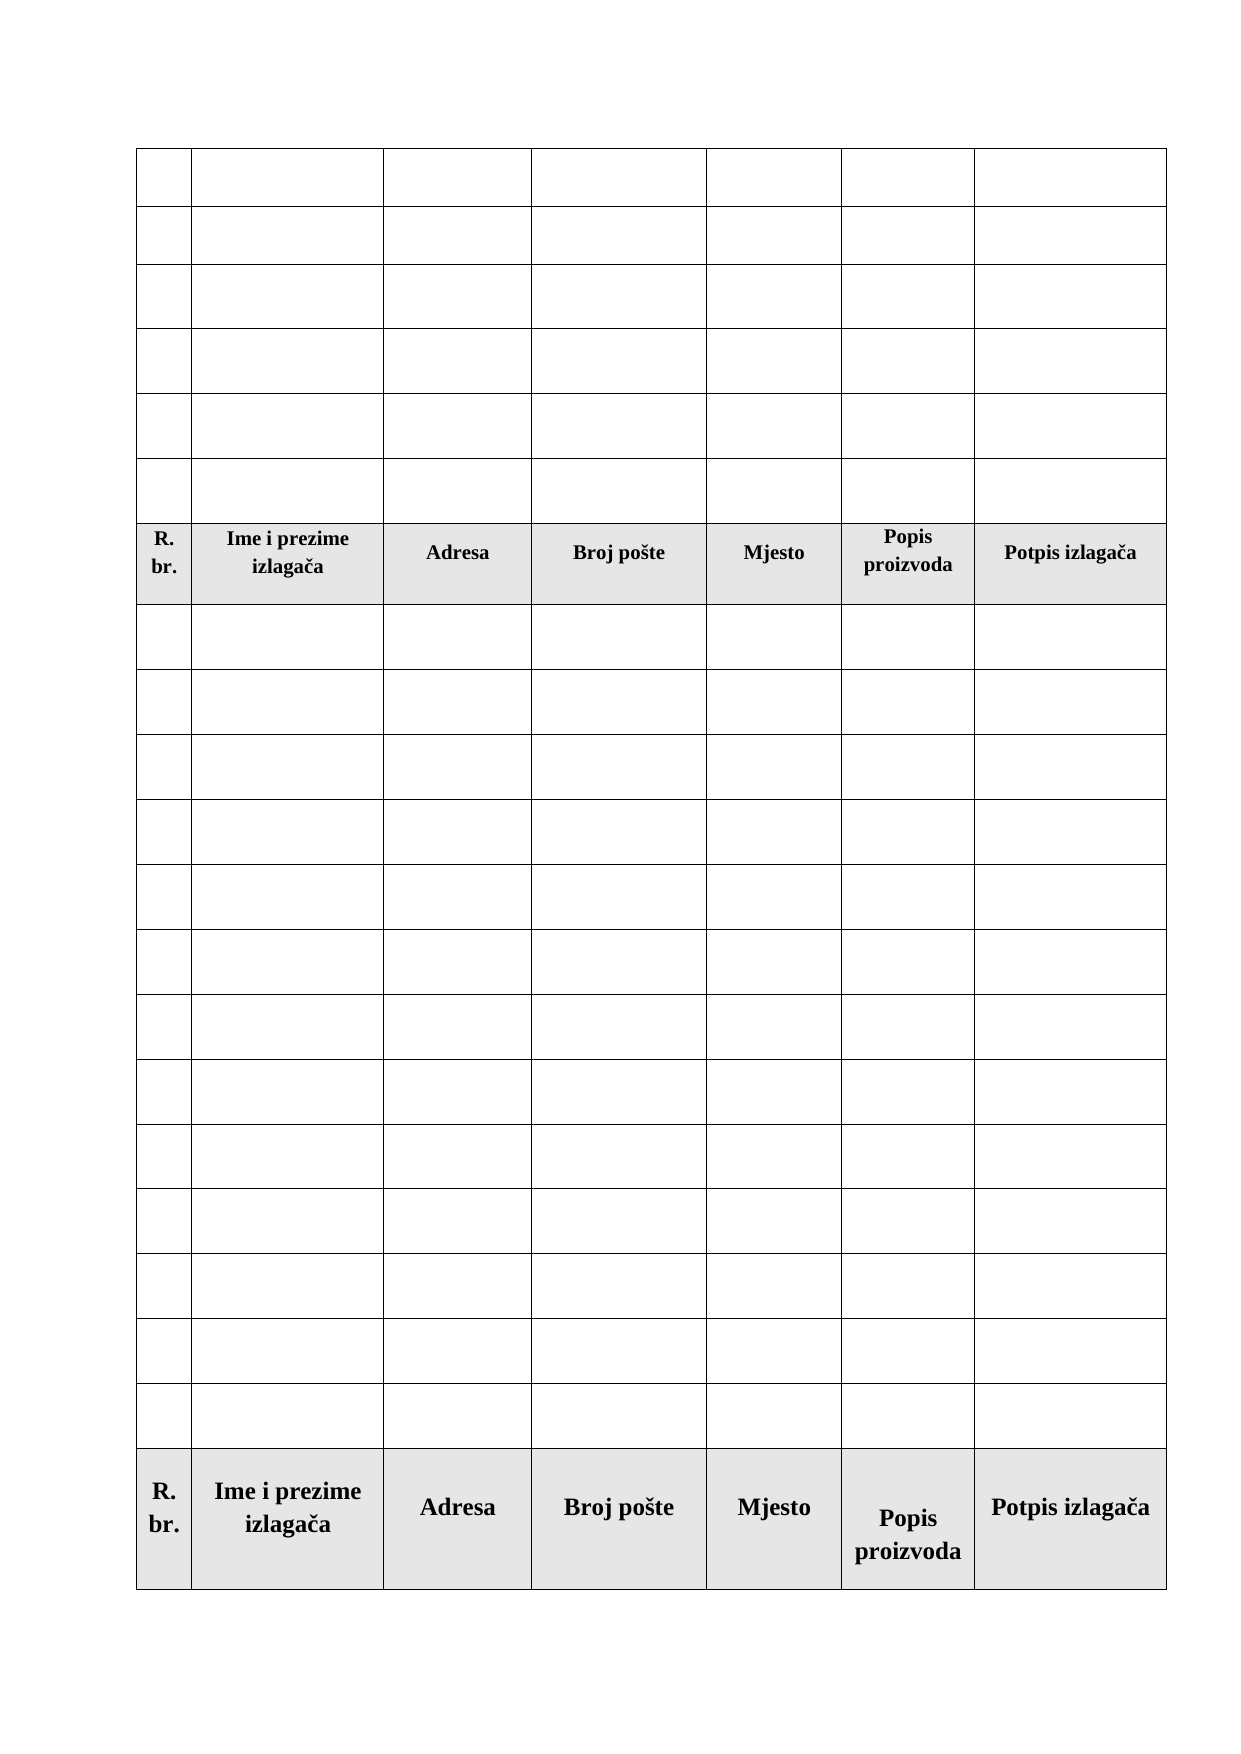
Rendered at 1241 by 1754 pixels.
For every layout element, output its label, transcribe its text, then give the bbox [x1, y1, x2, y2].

table_cell [707, 930, 841, 994]
table_cell [842, 865, 974, 929]
table_cell [384, 930, 531, 994]
table_cell [532, 459, 706, 523]
table_cell [192, 394, 383, 458]
table_cell [192, 995, 383, 1058]
table_cell [137, 265, 191, 328]
table_cell [532, 1060, 706, 1123]
table_cell [532, 800, 706, 864]
table_cell [137, 1189, 191, 1253]
table_cell [532, 1125, 706, 1188]
table_cell [532, 394, 706, 458]
table_cell [137, 1060, 191, 1123]
table_cell [842, 1060, 974, 1123]
table_cell Ime i prezime izlagača [192, 1449, 383, 1589]
table_cell [192, 1189, 383, 1253]
table_cell [842, 735, 974, 799]
table_cell [975, 329, 1166, 393]
table_cell [384, 735, 531, 799]
table_cell Adresa [384, 524, 531, 604]
table_cell [192, 1125, 383, 1188]
table_cell [842, 1125, 974, 1188]
table_cell [707, 605, 841, 669]
table_cell [532, 670, 706, 734]
table_cell [384, 265, 531, 328]
table_cell [384, 207, 531, 263]
table_cell [975, 1319, 1166, 1383]
table_cell [532, 1319, 706, 1383]
table_cell [384, 329, 531, 393]
table_cell [975, 605, 1166, 669]
table_cell [532, 1189, 706, 1253]
table_cell [192, 1060, 383, 1123]
table_cell [384, 1125, 531, 1188]
table_cell [532, 1254, 706, 1318]
table_cell [384, 1060, 531, 1123]
table_cell R. br. [137, 1449, 191, 1589]
table_cell [842, 1189, 974, 1253]
table_cell [532, 265, 706, 328]
table_cell [707, 329, 841, 393]
table_cell Adresa [384, 1449, 531, 1589]
table_cell [975, 1254, 1166, 1318]
table_cell [384, 1384, 531, 1448]
table_cell [384, 605, 531, 669]
table_cell [192, 149, 383, 206]
table_cell [532, 1384, 706, 1448]
table_cell [137, 735, 191, 799]
table_cell [137, 930, 191, 994]
table_cell Mjesto [707, 1449, 841, 1589]
table_cell Potpis izlagača [975, 524, 1166, 604]
table_cell [137, 394, 191, 458]
table_cell [975, 265, 1166, 328]
table_cell [384, 865, 531, 929]
table_cell [384, 1319, 531, 1383]
table_cell [975, 1189, 1166, 1253]
table_cell [842, 1384, 974, 1448]
table_cell [532, 930, 706, 994]
table_cell [975, 1125, 1166, 1188]
table_cell [707, 459, 841, 523]
table_cell [137, 605, 191, 669]
table_cell [192, 329, 383, 393]
table_cell [192, 1319, 383, 1383]
table_cell [842, 995, 974, 1058]
table_cell [707, 1060, 841, 1123]
table_cell [137, 1319, 191, 1383]
table_cell [975, 930, 1166, 994]
table_cell [532, 207, 706, 263]
table_cell [707, 1254, 841, 1318]
table_cell [137, 149, 191, 206]
table_cell [192, 865, 383, 929]
table_cell [975, 1384, 1166, 1448]
table_cell [707, 865, 841, 929]
table_cell [192, 207, 383, 263]
table_cell [384, 800, 531, 864]
table_cell [842, 265, 974, 328]
table_cell [975, 995, 1166, 1058]
table_cell [707, 1319, 841, 1383]
table_cell [384, 149, 531, 206]
table_cell [137, 329, 191, 393]
table_cell [842, 394, 974, 458]
table_cell [192, 265, 383, 328]
table_cell [975, 670, 1166, 734]
table_cell [707, 149, 841, 206]
table_cell [842, 329, 974, 393]
table_cell [192, 930, 383, 994]
table_cell [975, 394, 1166, 458]
table_cell [842, 1254, 974, 1318]
table_cell [137, 670, 191, 734]
table_cell [384, 995, 531, 1058]
table_cell [137, 800, 191, 864]
table_cell [137, 207, 191, 263]
table_cell [192, 605, 383, 669]
table_cell [707, 1384, 841, 1448]
table_cell [707, 670, 841, 734]
table_cell [137, 865, 191, 929]
table_cell [384, 1189, 531, 1253]
table_cell [137, 459, 191, 523]
table_cell [532, 329, 706, 393]
table_cell [707, 394, 841, 458]
table_cell [192, 670, 383, 734]
table_cell [532, 735, 706, 799]
table_cell Broj pošte [532, 1449, 706, 1589]
table_cell [975, 149, 1166, 206]
table_cell [137, 1125, 191, 1188]
table_cell [707, 995, 841, 1058]
table_cell [842, 670, 974, 734]
table_cell [137, 1384, 191, 1448]
table_cell [842, 459, 974, 523]
table_cell Mjesto [707, 524, 841, 604]
table_cell [975, 207, 1166, 263]
table_cell [532, 605, 706, 669]
table_cell [192, 800, 383, 864]
table_cell [707, 265, 841, 328]
table_cell [384, 670, 531, 734]
table_cell [192, 1384, 383, 1448]
table_cell [707, 1189, 841, 1253]
table_cell [842, 1319, 974, 1383]
table_cell Popis proizvoda [842, 1449, 974, 1589]
table_cell [532, 149, 706, 206]
table_cell [975, 800, 1166, 864]
table_cell Popis proizvoda [842, 524, 974, 604]
table_cell [707, 207, 841, 263]
table_cell [192, 735, 383, 799]
table_cell Broj pošte [532, 524, 706, 604]
table_cell [842, 207, 974, 263]
table_cell [532, 865, 706, 929]
table_cell [707, 735, 841, 799]
table_cell [192, 459, 383, 523]
table_cell [975, 865, 1166, 929]
table_cell [842, 800, 974, 864]
table_cell [192, 1254, 383, 1318]
table_cell [532, 995, 706, 1058]
table_cell [842, 149, 974, 206]
table_cell Potpis izlagača [975, 1449, 1166, 1589]
table_cell [842, 930, 974, 994]
table_cell [975, 459, 1166, 523]
table_cell [384, 1254, 531, 1318]
table_cell [842, 605, 974, 669]
table_cell [975, 735, 1166, 799]
table_cell [707, 800, 841, 864]
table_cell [192, 524, 383, 604]
table_cell [975, 1060, 1166, 1123]
table_cell [384, 394, 531, 458]
table_cell [137, 995, 191, 1058]
table_cell [137, 1254, 191, 1318]
table_cell R. br. [137, 524, 191, 604]
table_cell [384, 459, 531, 523]
table_cell [707, 1125, 841, 1188]
